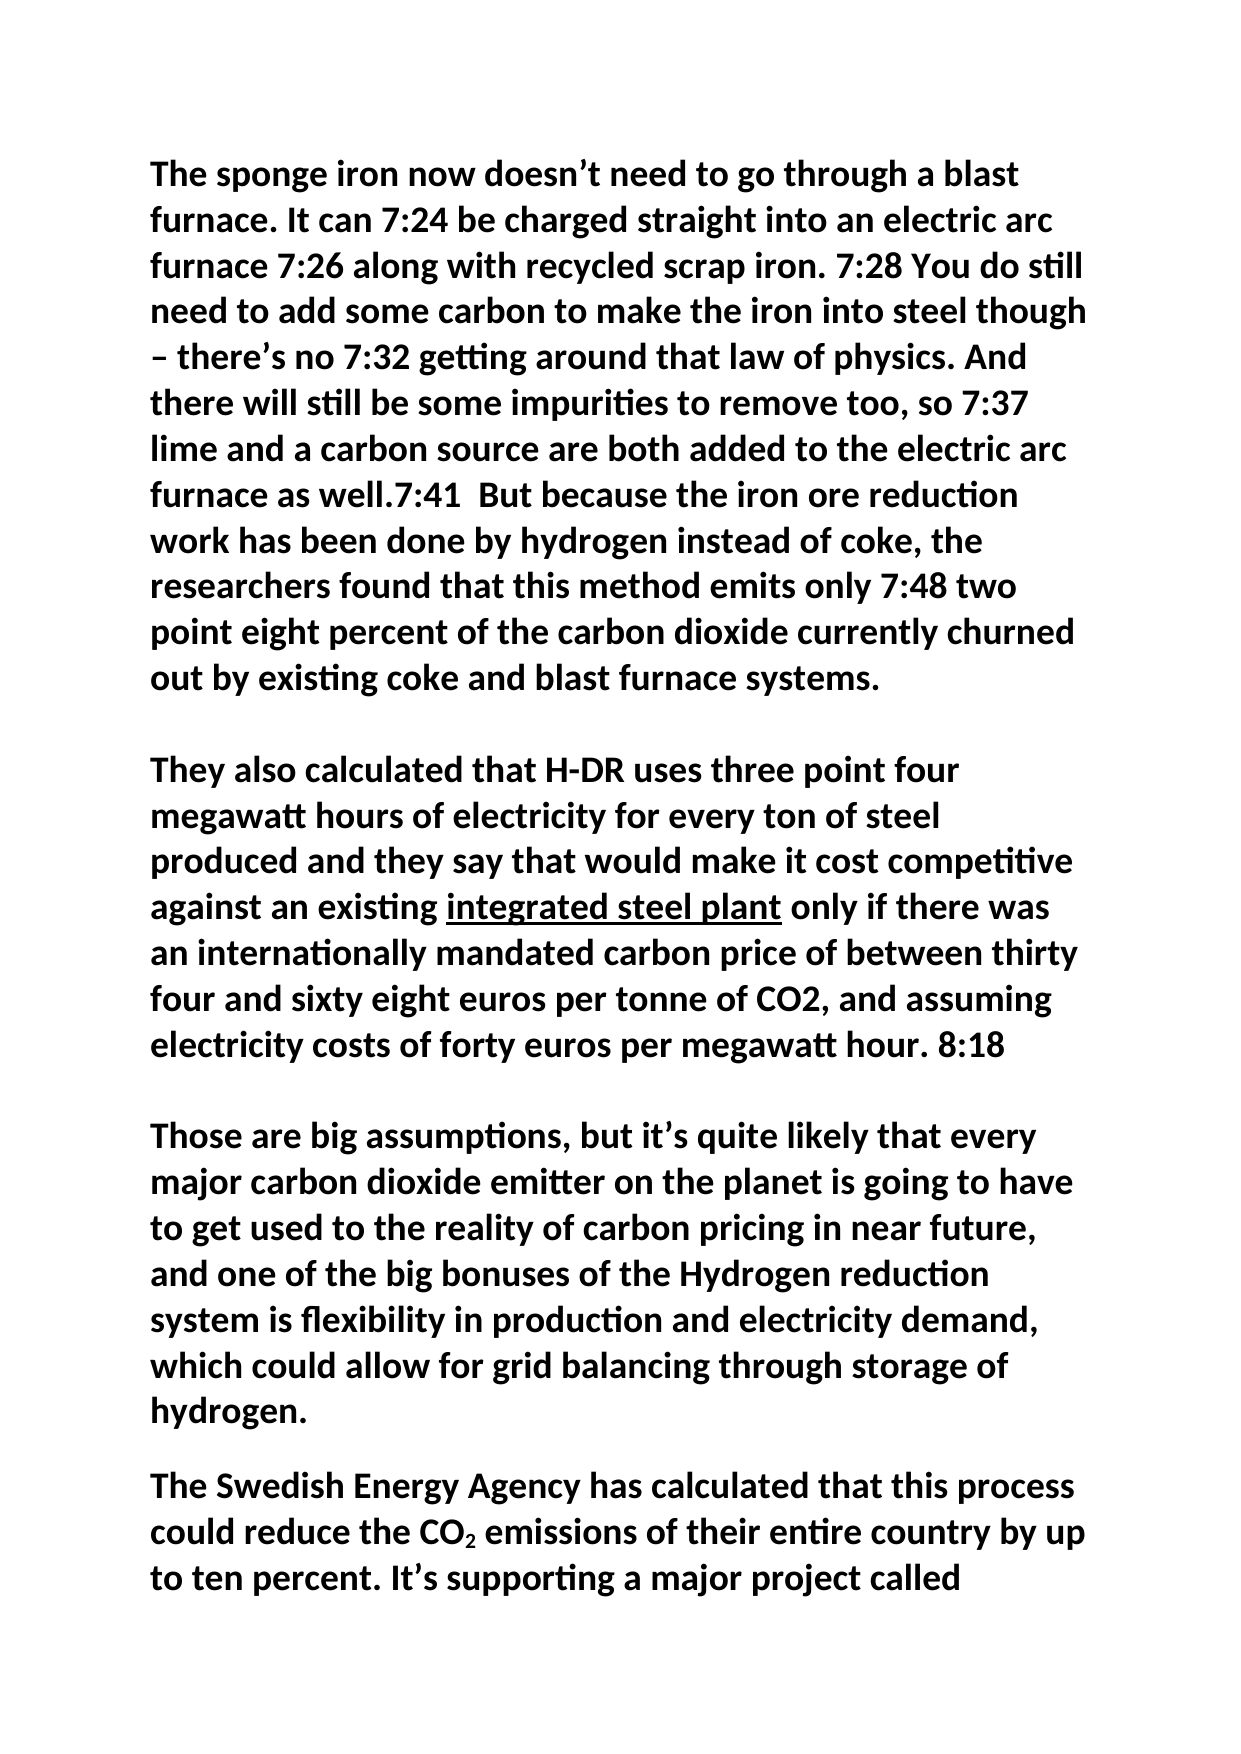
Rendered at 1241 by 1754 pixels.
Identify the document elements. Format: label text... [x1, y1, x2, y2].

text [150, 1462, 1090, 1600]
text The sponge iron now doesn’t need to go through a blast furnace. It can 7:24 be charged straight into an electric arc furnace 7:26 along with recycled scrap iron. 7:28 You do still need to add some carbon to make the iron into steel though – there’s no 7:32 getting around that law of physics. And there will still be some impurities to remove too, so 7:37 lime and a carbon source are both added to the electric arc furnace as well.7:41 But because the iron ore reduction work has been done by hydrogen instead of coke, the researchers found that this method emits only 7:48 two point eight percent of the carbon dioxide currently churned out by existing coke and blast furnace systems. [150, 150, 1090, 700]
text They also calculated that H-DR uses three point four megawatt hours of electricity for every ton of steel produced and they say that would make it cost competitive against an existing integrated steel plant only if there was an internationally mandated carbon price of between thirty four and sixty eight euros per tonne of CO2, and assuming electricity costs of forty euros per megawatt hour. 8:18 [150, 746, 1090, 1067]
text Those are big assumptions, but it’s quite likely that every major carbon dioxide emitter on the planet is going to have to get used to the reality of carbon pricing in near future, and one of the big bonuses of the Hydrogen reduction system is flexibility in production and electricity demand, which could allow for grid balancing through storage of hydrogen. [150, 1112, 1090, 1433]
